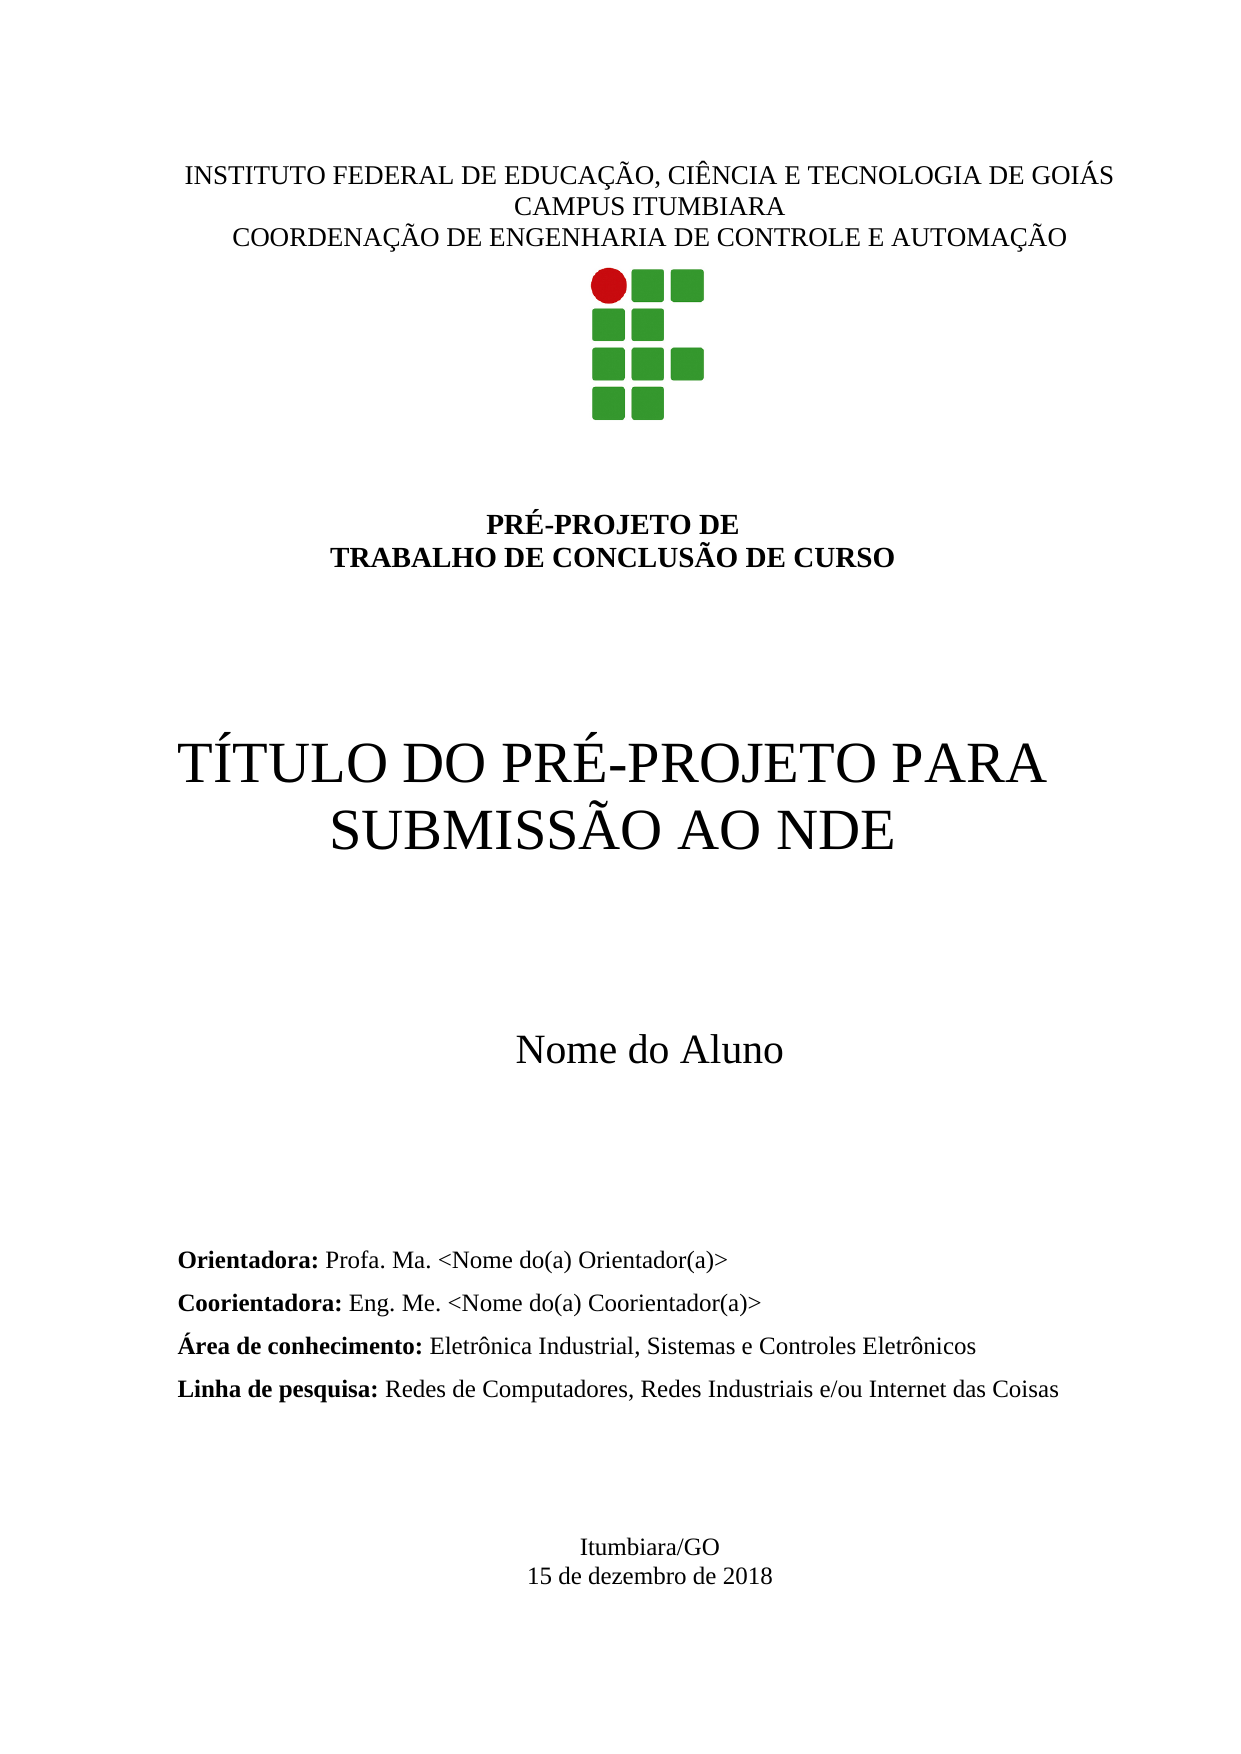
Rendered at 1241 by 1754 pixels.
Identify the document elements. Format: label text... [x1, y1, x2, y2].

text Nome do Aluno [177, 1024, 1122, 1072]
text TRABALHO DE CONCLUSÃO DE CURSO [103, 541, 1122, 574]
text : <Nome do(a) Coorientador(a)> [177, 1288, 1122, 1317]
picture [589, 266, 717, 421]
text SUBMISSÃO AO NDE [103, 794, 1122, 862]
text de de 2018 [177, 1561, 1122, 1590]
text PRÉ-PROJETO DE [103, 507, 1122, 541]
text CAMPUS ITUMBIARA [177, 190, 1122, 221]
text INSTITUTO FEDERAL DE EDUCAÇÃO, CIÊNCIA E TECNOLOGIA DE GOIÁS [177, 159, 1122, 190]
text Área de conhecimento: Linha de pesquisa: [177, 1331, 1122, 1403]
text TÍTULO DO PRÉ-PROJETO PARA [103, 727, 1122, 794]
text COORDENAÇÃO DE ENGENHARIA [177, 221, 1122, 252]
text : <Nome do(a) Orientador(a)> [177, 1245, 1122, 1274]
text Itumbiara/GO [177, 1532, 1122, 1561]
